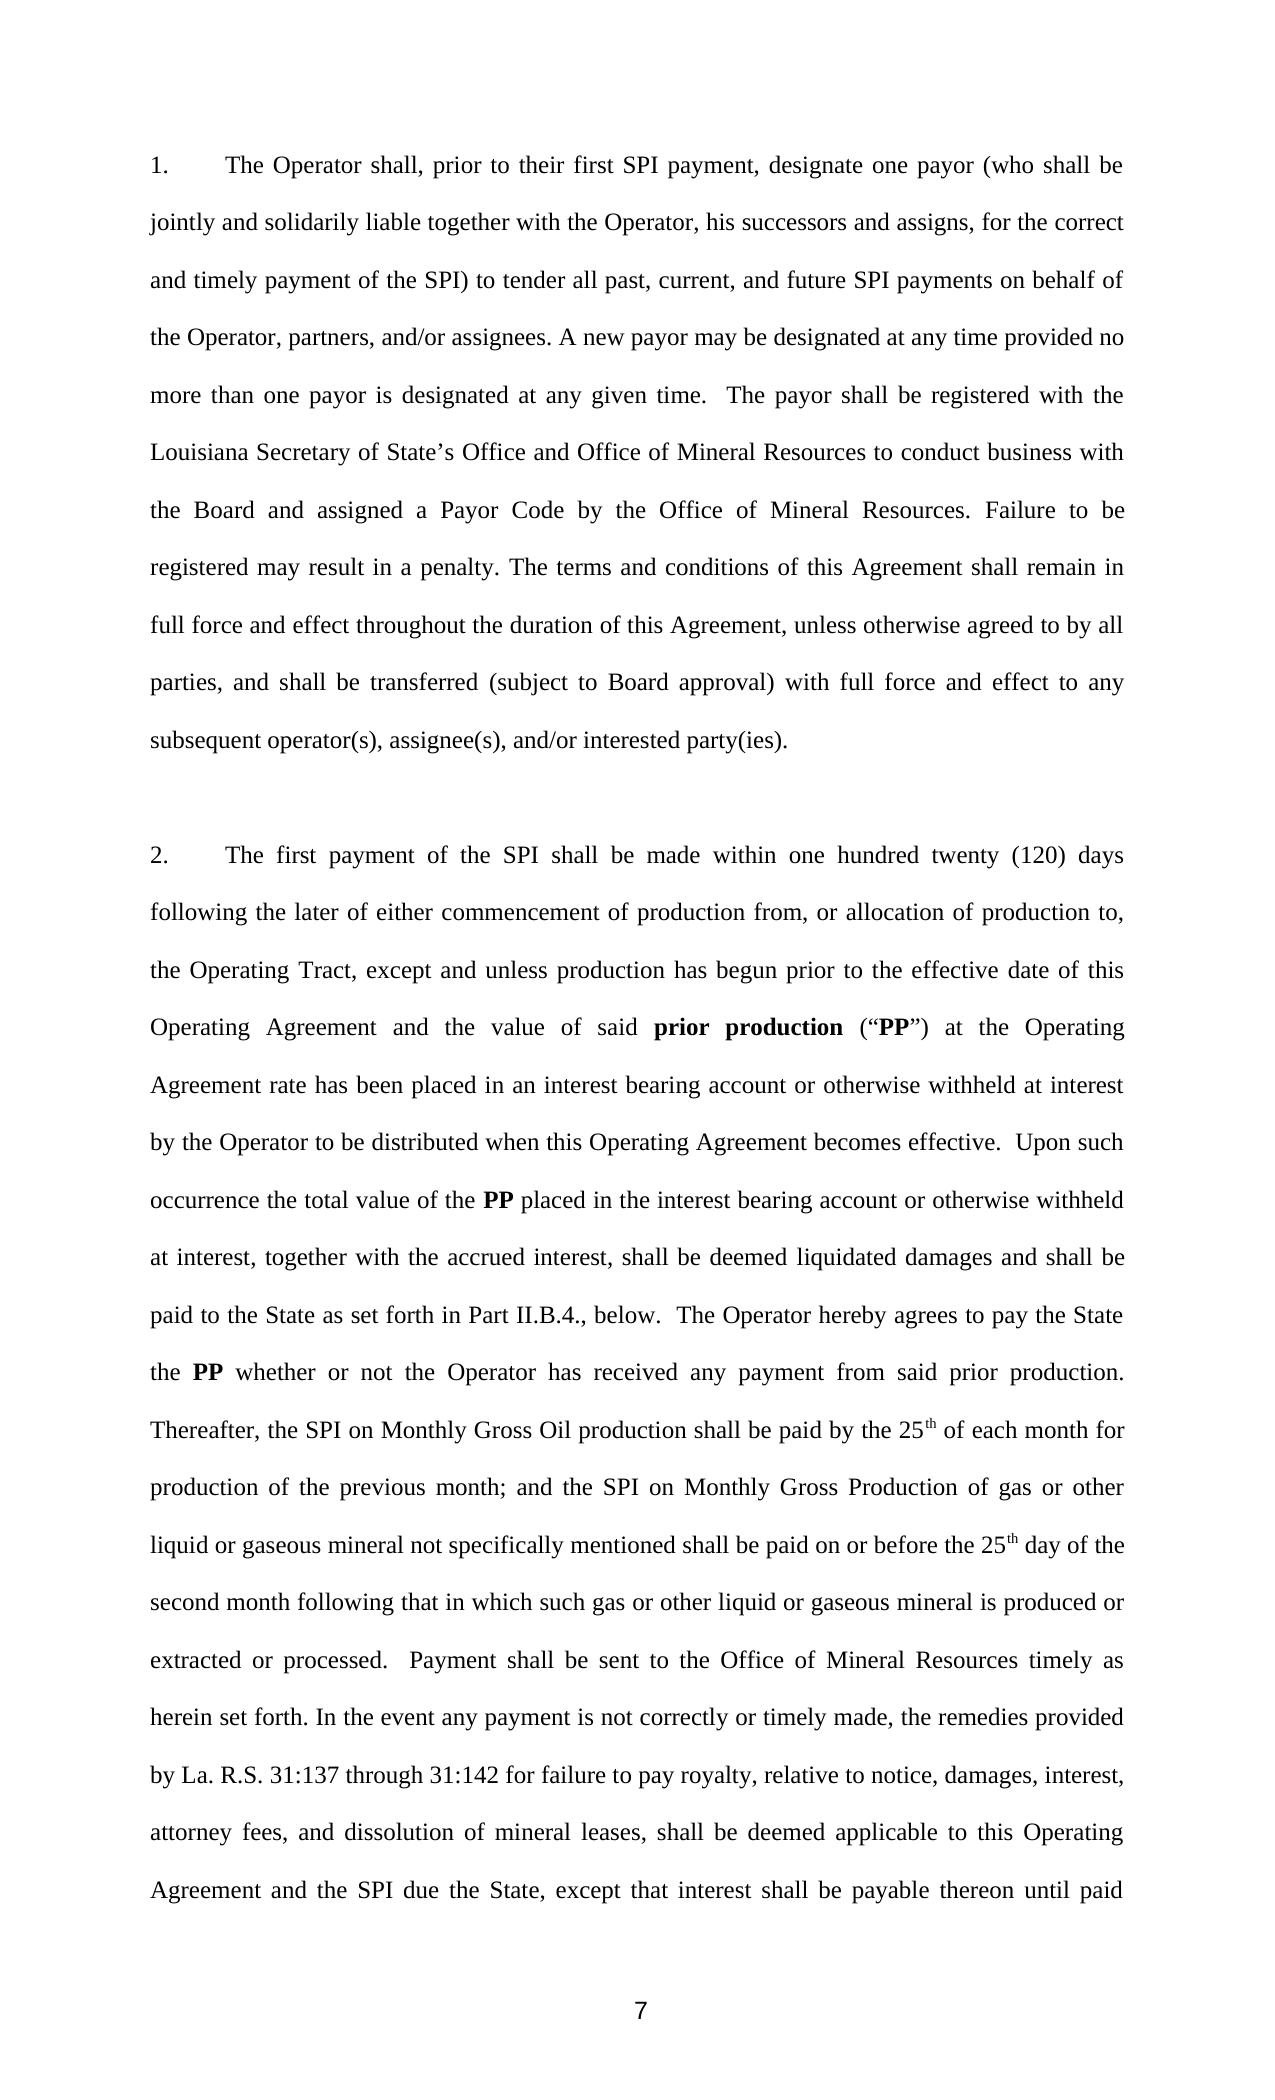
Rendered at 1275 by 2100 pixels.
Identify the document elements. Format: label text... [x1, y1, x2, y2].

text 1. The Operator shall, prior to their first SPI payment, designate one payor (who shall be jointly and solidarily liable together with the Operator, his successors and assigns, for the correct and timely payment of the SPI) to tender all past, current, and future SPI payments on behalf of the Operator, partners, and/or assignees. A new payor may be designated at any time provided no more than one payor is designated at any given time. The payor shall be registered with the Louisiana Secretary of State’s Office and Office of Mineral Resources to conduct business with the Board and assigned a Payor Code by the Office of Mineral Resources. Failure to be registered may result in a penalty. The terms and conditions of this Agreement shall remain in full force and effect throughout the duration of this Agreement, unless otherwise agreed to by all parties, and shall be transferred (subject to Board approval) with full force and effect to any subsequent operator(s), assignee(s), and/or interested party(ies). [150, 150, 1125, 754]
